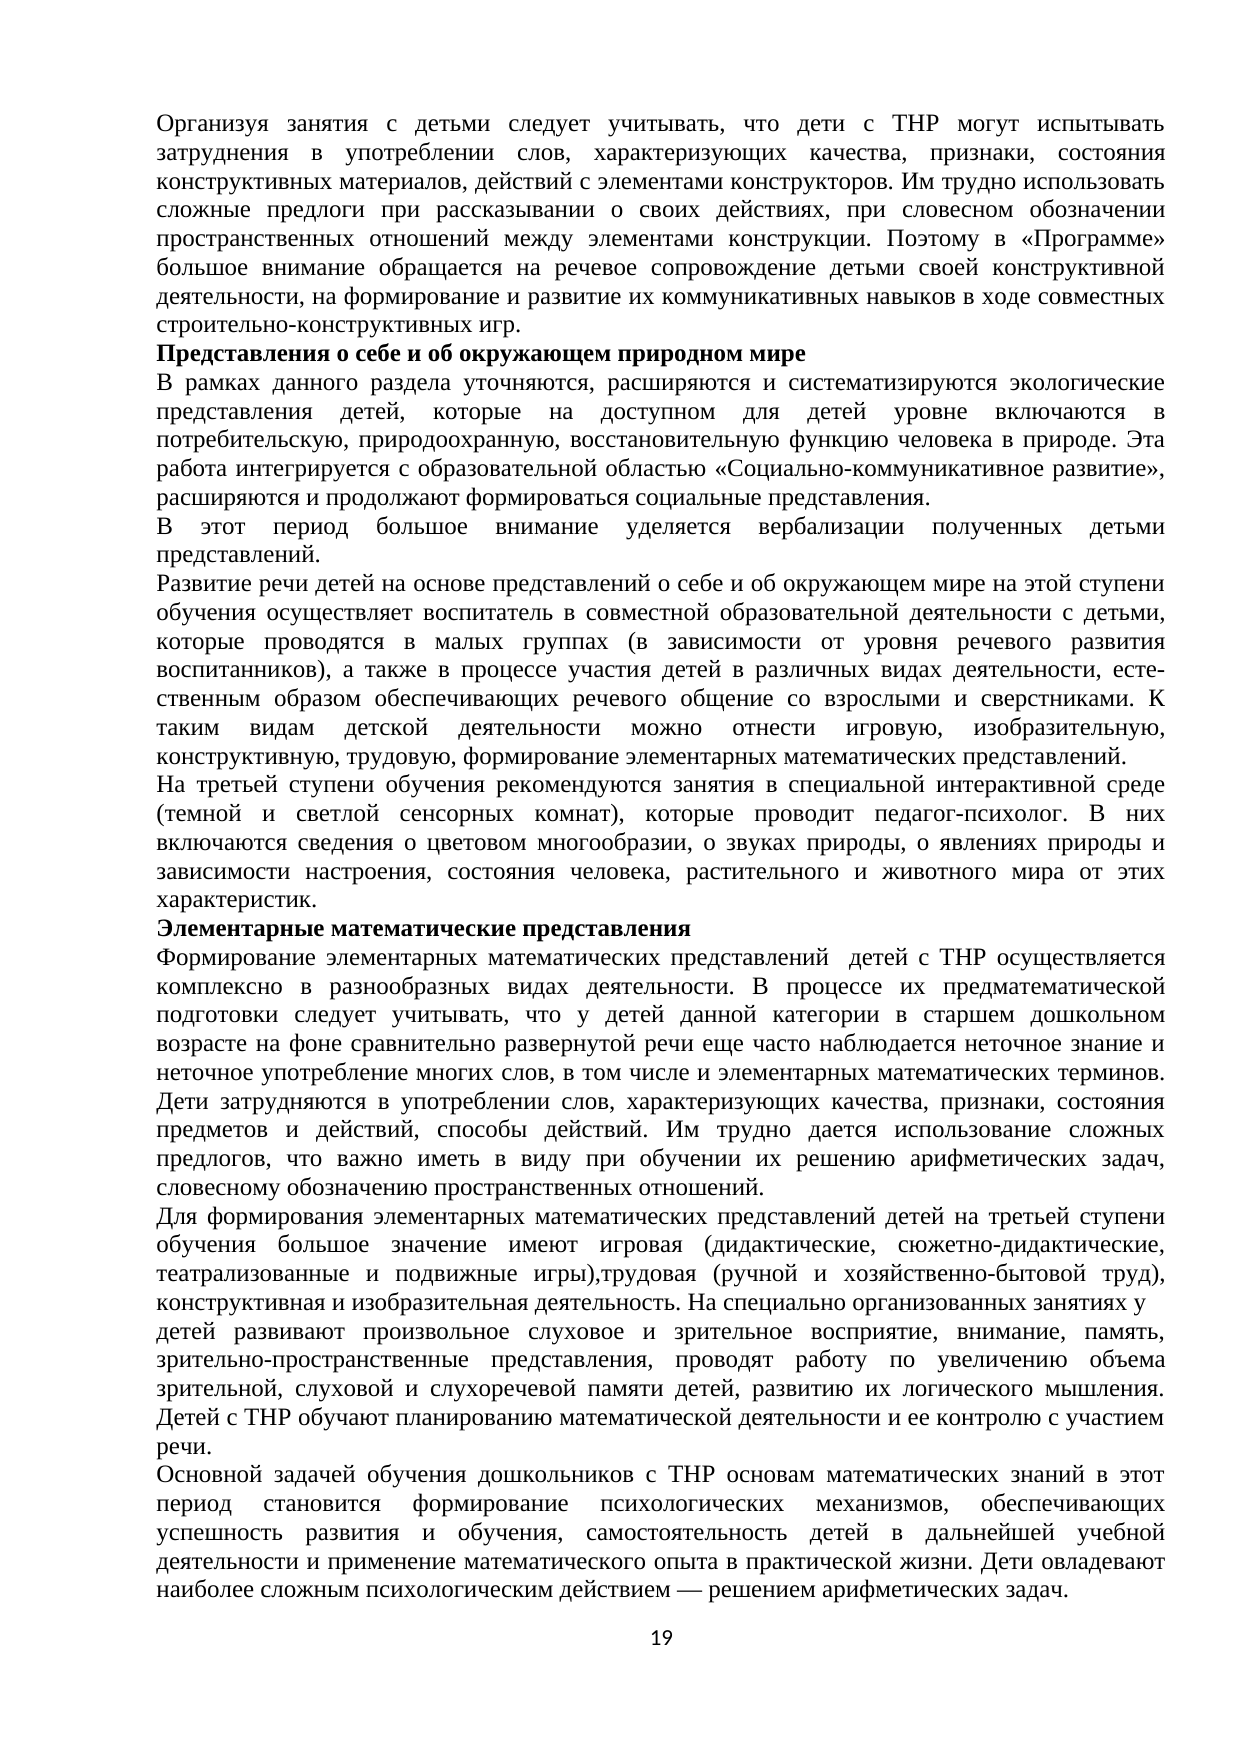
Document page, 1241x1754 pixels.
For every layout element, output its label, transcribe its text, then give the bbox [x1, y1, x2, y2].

text детей развивают произвольное слуховое и зрительное восприятие, внимание, память, зрительно-пространственные представления, проводят работу по увеличению объема зрительной, слуховой и слухоречевой памяти детей, развитию их логического мышления. Детей с ТНР обучают планированию математической деятельности и ее контролю с участием речи. [156, 1316, 1166, 1459]
text Развитие речи детей на основе представлений о себе и об окружающем мире на этой ступени обучения осуществляет воспитатель в совместной образовательной деятельности с детьми, которые проводятся в малых группах (в зависимости от уровня речевого развития воспитанников), а также в процессе участия детей в различных видах деятельности, есте-ственным образом обеспечивающих речевого общение со взрослыми и сверстниками. К таким видам детской деятельности можно отнести игровую, изобразительную, конструктивную, трудовую, формирование элементарных математических представлений. [156, 568, 1166, 769]
text Формирование элементарных математических представлений детей с ТНР осуществляется комплексно в разнообразных видах деятельности. В процессе их предматематической подготовки следует учитывать, что у детей данной категории в старшем дошкольном возрасте на фоне сравнительно развернутой речи еще часто наблюдается неточное знание и неточное употребление многих слов, в том числе и элементарных математических терминов. Дети затрудняются в употреблении слов, характеризующих качества, признаки, состояния предметов и действий, способы действий. Им трудно дается использование сложных предлогов, что важно иметь в виду при обучении их решению арифметических задач, словесному обозначению пространственных отношений. [156, 942, 1166, 1201]
text Основной задачей обучения дошкольников с ТНР основам математических знаний в этот период становится формирование психологических механизмов, обеспечивающих успешность развития и обучения, самостоятельность детей в дальнейшей учебной деятельности и применение математического опыта в практической жизни. Дети овладевают наиболее сложным психологическим действием — решением арифметических задач. [156, 1459, 1166, 1603]
text Элементарные математические представления [156, 913, 1166, 942]
text Организуя занятия с детьми следует учитывать, что дети с ТНР могут испытывать затруднения в употреблении слов, характеризующих качества, признаки, состояния конструктивных материалов, действий с элементами конструкторов. Им трудно использовать сложные предлоги при рассказывании о своих действиях, при словесном обозначении пространственных отношений между элементами конструкции. Поэтому в «Программе» большое внимание обращается на речевое сопровождение детьми своей конструктивной деятельности, на формирование и развитие их коммуникативных навыков в ходе совместных строительно-конструктивных игр. [156, 108, 1166, 338]
text Для формирования элементарных математических представлений детей на третьей ступени обучения большое значение имеют игровая (дидактические, сюжетно-дидактические, театрализованные и подвижные игры),трудовая (ручной и хозяйственно-бытовой труд), конструктивная и изобразительная деятельность. На специально организованных занятиях у [156, 1201, 1166, 1316]
text Представления о себе и об окружающем природном мире [156, 338, 1166, 367]
text В этот период большое внимание уделяется вербализации полученных детьми представлений. [156, 511, 1166, 568]
text На третьей ступени обучения рекомендуются занятия в специальной интерактивной среде (темной и светлой сенсорных комнат), которые проводит педагог-психолог. В них включаются сведения о цветовом многообразии, о звуках природы, о явлениях природы и зависимости настроения, состояния человека, растительного и животного мира от этих характеристик. [156, 769, 1166, 913]
text В рамках данного раздела уточняются, расширяются и систематизируются экологические представления детей, которые на доступном для детей уровне включаются в потребительскую, природоохранную, восстановительную функцию человека в природе. Эта работа интегрируется с образовательной областью «Социально-коммуникативное развитие», расширяются и продолжают формироваться социальные представления. [156, 367, 1166, 511]
